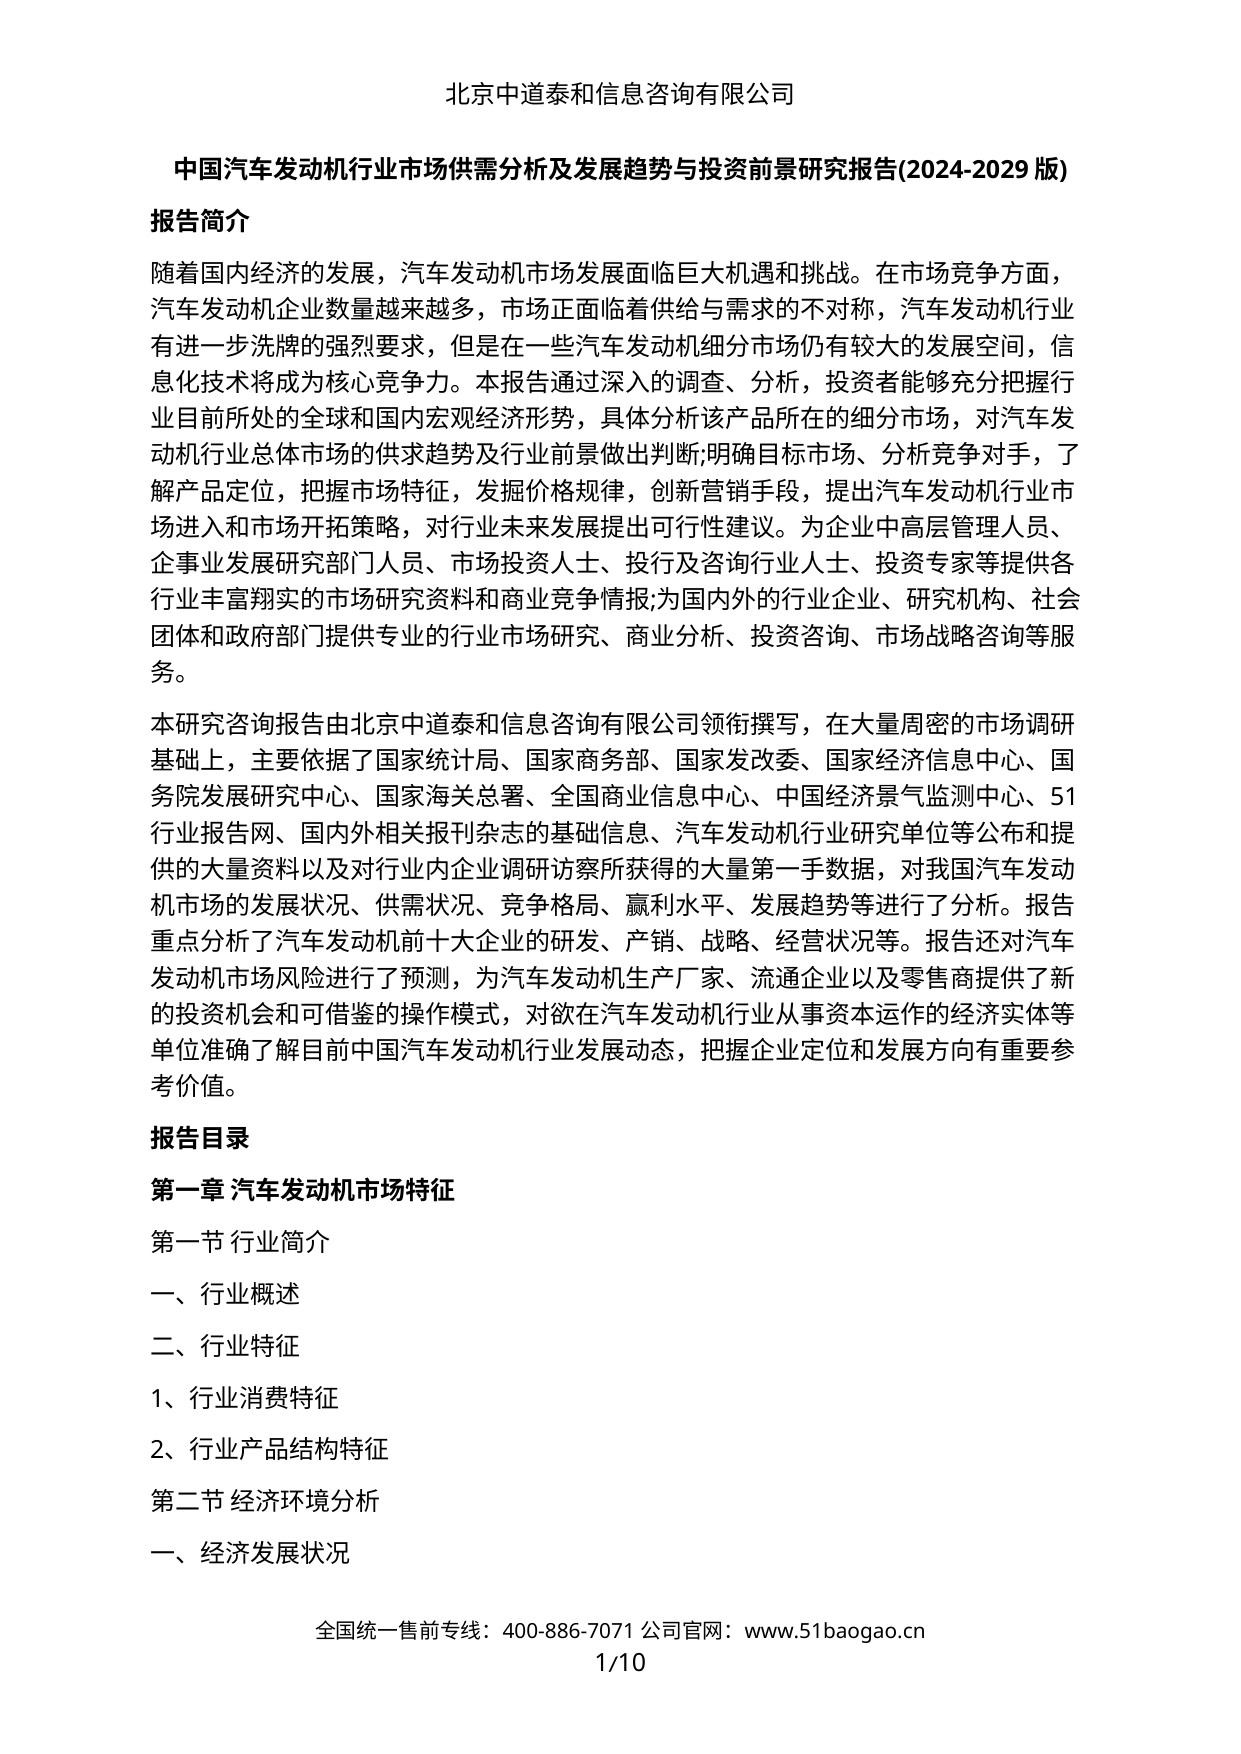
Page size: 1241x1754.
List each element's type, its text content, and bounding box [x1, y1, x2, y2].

text 1、行业消费特征 [150, 1378, 1090, 1414]
text 随着国内经济的发展，汽车发动机市场发展面临巨大机遇和挑战。在市场竞争方面，汽车发动机企业数量越来越多，市场正面临着供给与需求的不对称，汽车发动机行业有进一步洗牌的强烈要求，但是在一些汽车发动机细分市场仍有较大的发展空间，信息化技术将成为核心竞争力。本报告通过深入的调查、分析，投资者能够充分把握行业目前所处的全球和国内宏观经济形势，具体分析该产品所在的细分市场，对汽车发动机行业总体市场的供求趋势及行业前景做出判断;明确目标市场、分析竞争对手，了解产品定位，把握市场特征，发掘价格规律，创新营销手段，提出汽车发动机行业市场进入和市场开拓策略，对行业未来发展提出可行性建议。为企业中高层管理人员、企事业发展研究部门人员、市场投资人士、投行及咨询行业人士、投资专家等提供各行业丰富翔实的市场研究资料和商业竞争情报;为国内外的行业企业、研究机构、社会团体和政府部门提供专业的行业市场研究、商业分析、投资咨询、市场战略咨询等服务。 [150, 254, 1090, 689]
text 一、经济发展状况 [150, 1534, 1090, 1570]
text 2、行业产品结构特征 [150, 1430, 1090, 1466]
text 中国汽车发动机行业市场供需分析及发展趋势与投资前景研究报告(2024-2029版) [150, 150, 1090, 186]
text 报告简介 [150, 202, 1090, 238]
text 二、行业特征 [150, 1326, 1090, 1362]
text 本研究咨询报告由北京中道泰和信息咨询有限公司领衔撰写，在大量周密的市场调研基础上，主要依据了国家统计局、国家商务部、国家发改委、国家经济信息中心、国务院发展研究中心、国家海关总署、全国商业信息中心、中国经济景气监测中心、51行业报告网、国内外相关报刊杂志的基础信息、汽车发动机行业研究单位等公布和提供的大量资料以及对行业内企业调研访察所获得的大量第一手数据，对我国汽车发动机市场的发展状况、供需状况、竞争格局、赢利水平、发展趋势等进行了分析。报告重点分析了汽车发动机前十大企业的研发、产销、战略、经营状况等。报告还对汽车发动机市场风险进行了预测，为汽车发动机生产厂家、流通企业以及零售商提供了新的投资机会和可借鉴的操作模式，对欲在汽车发动机行业从事资本运作的经济实体等单位准确了解目前中国汽车发动机行业发展动态，把握企业定位和发展方向有重要参考价值。 [150, 704, 1090, 1103]
text 第一节 行业简介 [150, 1222, 1090, 1259]
text 第一章 汽车发动机市场特征 [150, 1171, 1090, 1207]
text 一、行业概述 [150, 1274, 1090, 1311]
text 第二节 经济环境分析 [150, 1482, 1090, 1518]
text 报告目录 [150, 1119, 1090, 1155]
